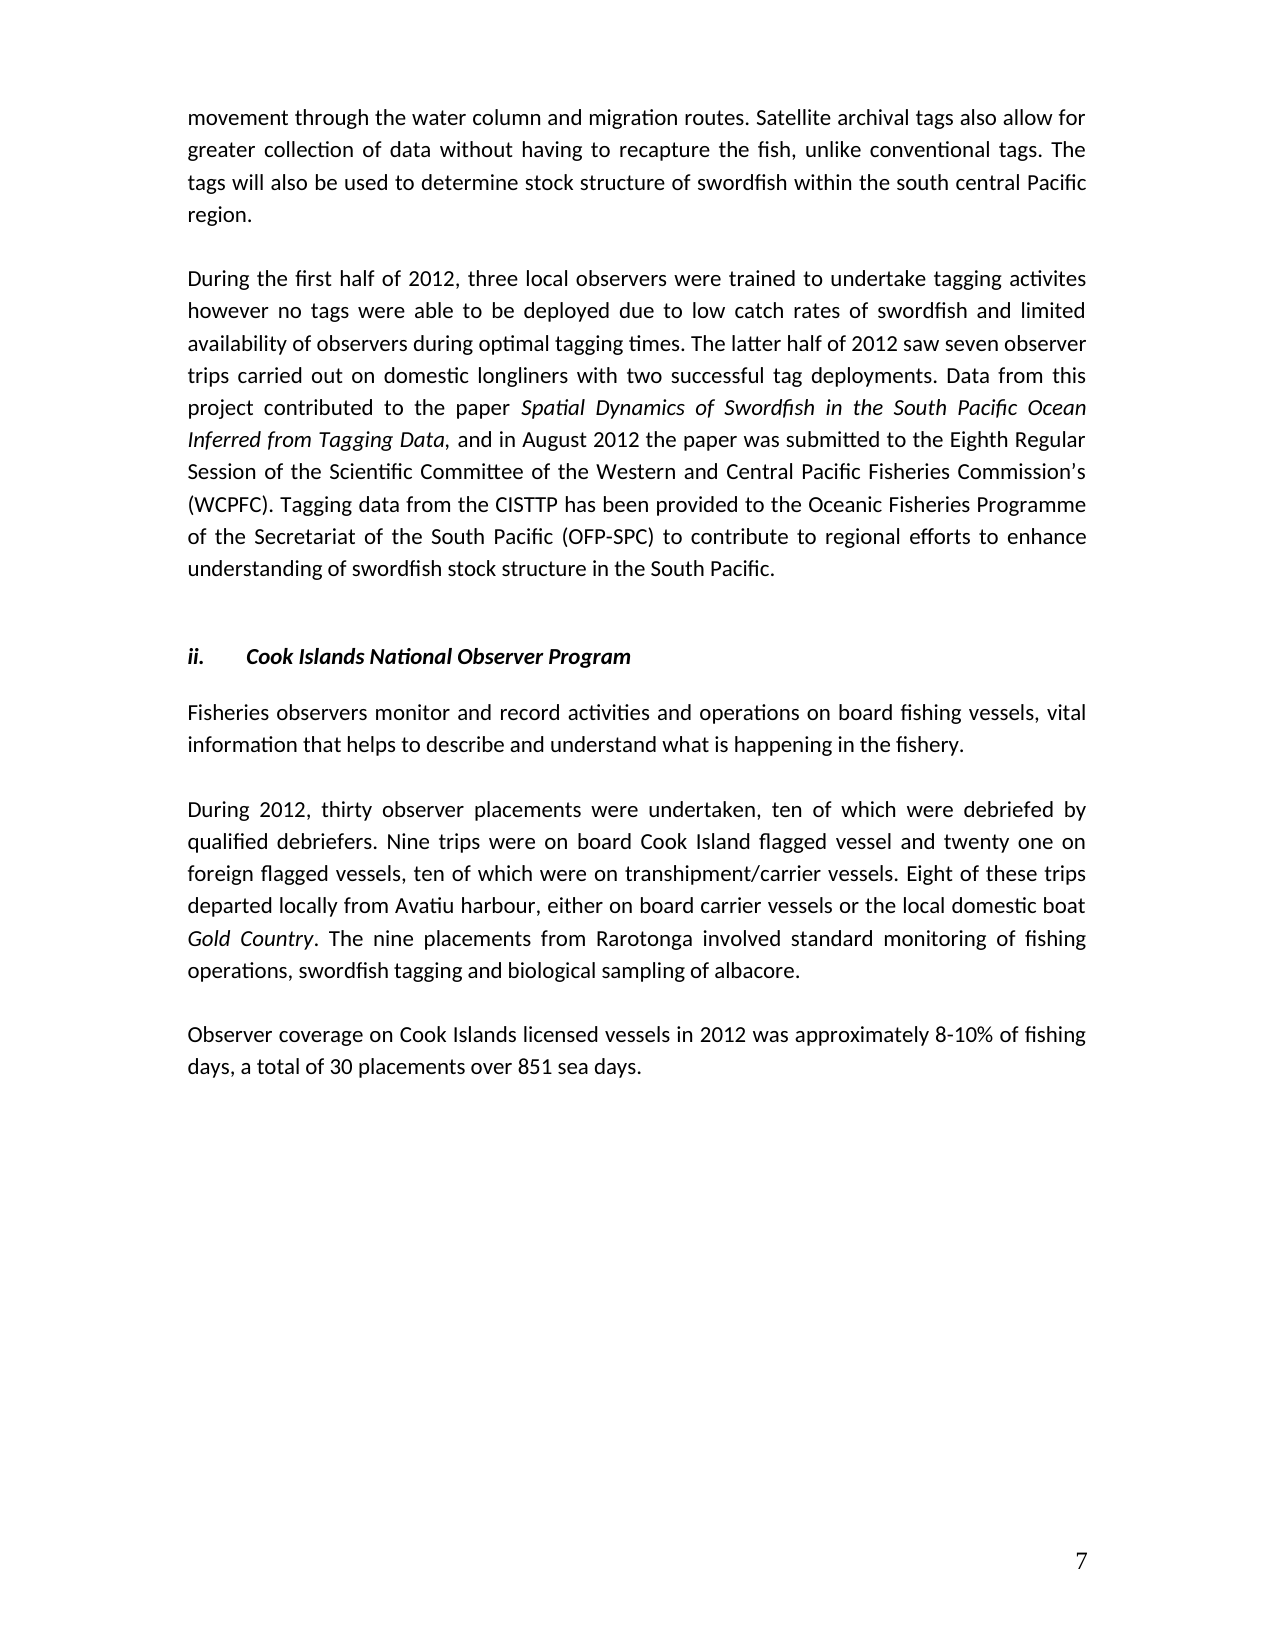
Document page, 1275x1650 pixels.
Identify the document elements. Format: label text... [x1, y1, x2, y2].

list Cook Islands National Observer Program [187, 642, 1088, 670]
text Observer coverage on Cook Islands licensed vessels in 2012 was approximately 8-10% of fishing days, a total of 30 placements over 851 sea days. [187, 1020, 1088, 1080]
text Fisheries observers monitor and record activities and operations on board fishing vessels, vital information that helps to describe and understand what is happening in the fishery. [187, 698, 1088, 758]
text During the first half of 2012, three local observers were trained to undertake tagging activites however no tags were able to be deployed due to low catch rates of swordfish and limited availability of observers during optimal tagging times. The latter half of 2012 saw seven observer trips carried out on domestic longliners with two successful tag deployments. Data from this project contributed to the paper Spatial Dynamics of Swordfish in the South Pacific Ocean Inferred from Tagging Data, and in August 2012 the paper was submitted to the Eighth Regular Session of the Scientific Committee of the Western and Central Pacific Fisheries Commission’s (WCPFC). Tagging data from the CISTTP has been provided to the Oceanic Fisheries Programme of the Secretariat of the South Pacific (OFP-SPC) to contribute to regional efforts to enhance understanding of swordfish stock structure in the South Pacific. [187, 264, 1088, 582]
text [187, 103, 1088, 228]
text During 2012, thirty observer placements were undertaken, ten of which were debriefed by qualified debriefers. Nine trips were on board Cook Island flagged vessel and twenty one on foreign flagged vessels, ten of which were on transhipment/carrier vessels. Eight of these trips departed locally from Avatiu harbour, either on board carrier vessels or the local domestic boat Gold Country. The nine placements from Rarotonga involved standard monitoring of fishing operations, swordfish tagging and biological sampling of albacore. [187, 795, 1088, 984]
